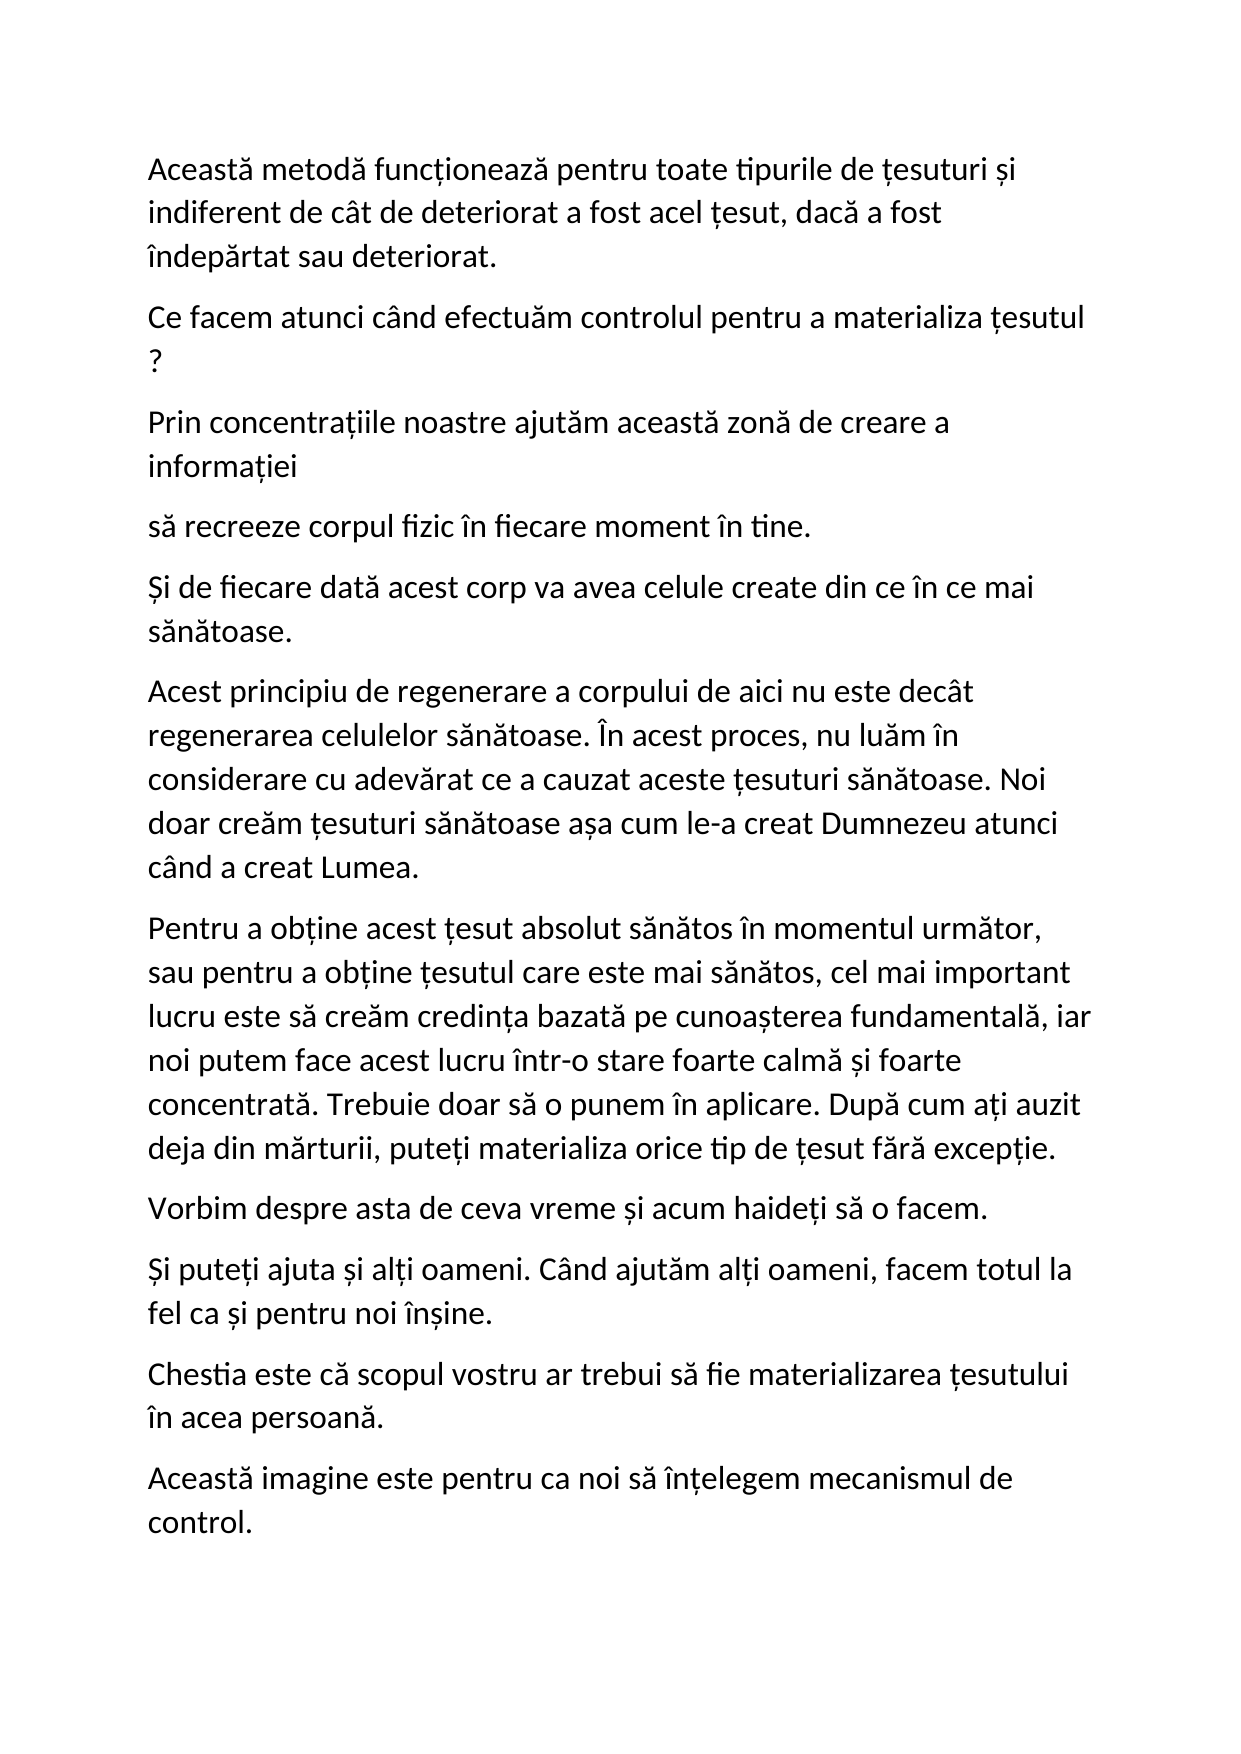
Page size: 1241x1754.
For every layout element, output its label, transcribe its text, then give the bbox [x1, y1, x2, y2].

text Prin concentrațiile noastre ajutăm această zonă de creare a informației [148, 401, 1093, 485]
text Această metodă funcționează pentru toate tipurile de țesuturi și indiferent de cât de deteriorat a fost acel țesut, dacă a fost îndepărtat sau deteriorat. [148, 148, 1093, 276]
text Și puteți ajuta și alți oameni. Când ajutăm alți oameni, facem totul la fel ca și pentru noi înșine. [148, 1248, 1093, 1333]
text Pentru a obține acest țesut absolut sănătos în momentul următor, sau pentru a obține țesutul care este mai sănătos, cel mai important lucru este să creăm credința bazată pe cunoașterea fundamentală, iar noi putem face acest lucru într-o stare foarte calmă și foarte concentrată. Trebuie doar să o punem în aplicare. După cum ați auzit deja din mărturii, puteți materializa orice tip de țesut fără excepție. [148, 907, 1093, 1167]
text Acest principiu de regenerare a corpului de aici nu este decât regenerarea celulelor sănătoase. În acest proces, nu luăm în considerare cu adevărat ce a cauzat aceste țesuturi sănătoase. Noi doar creăm țesuturi sănătoase așa cum le-a creat Dumnezeu atunci când a creat Lumea. [148, 671, 1093, 887]
text Și de fiecare dată acest corp va avea celule create din ce în ce mai sănătoase. [148, 566, 1093, 651]
text să recreeze corpul fizic în fiecare moment în tine. [148, 505, 1093, 546]
text Ce facem atunci când efectuăm controlul pentru a materializa țesutul ? [148, 296, 1093, 381]
text Această imagine este pentru ca noi să înțelegem mecanismul de control. [148, 1457, 1093, 1542]
text Vorbim despre asta de ceva vreme și acum haideți să o facem. [148, 1187, 1093, 1228]
text Chestia este că scopul vostru ar trebui să fie materializarea țesutului în acea persoană. [148, 1353, 1093, 1437]
